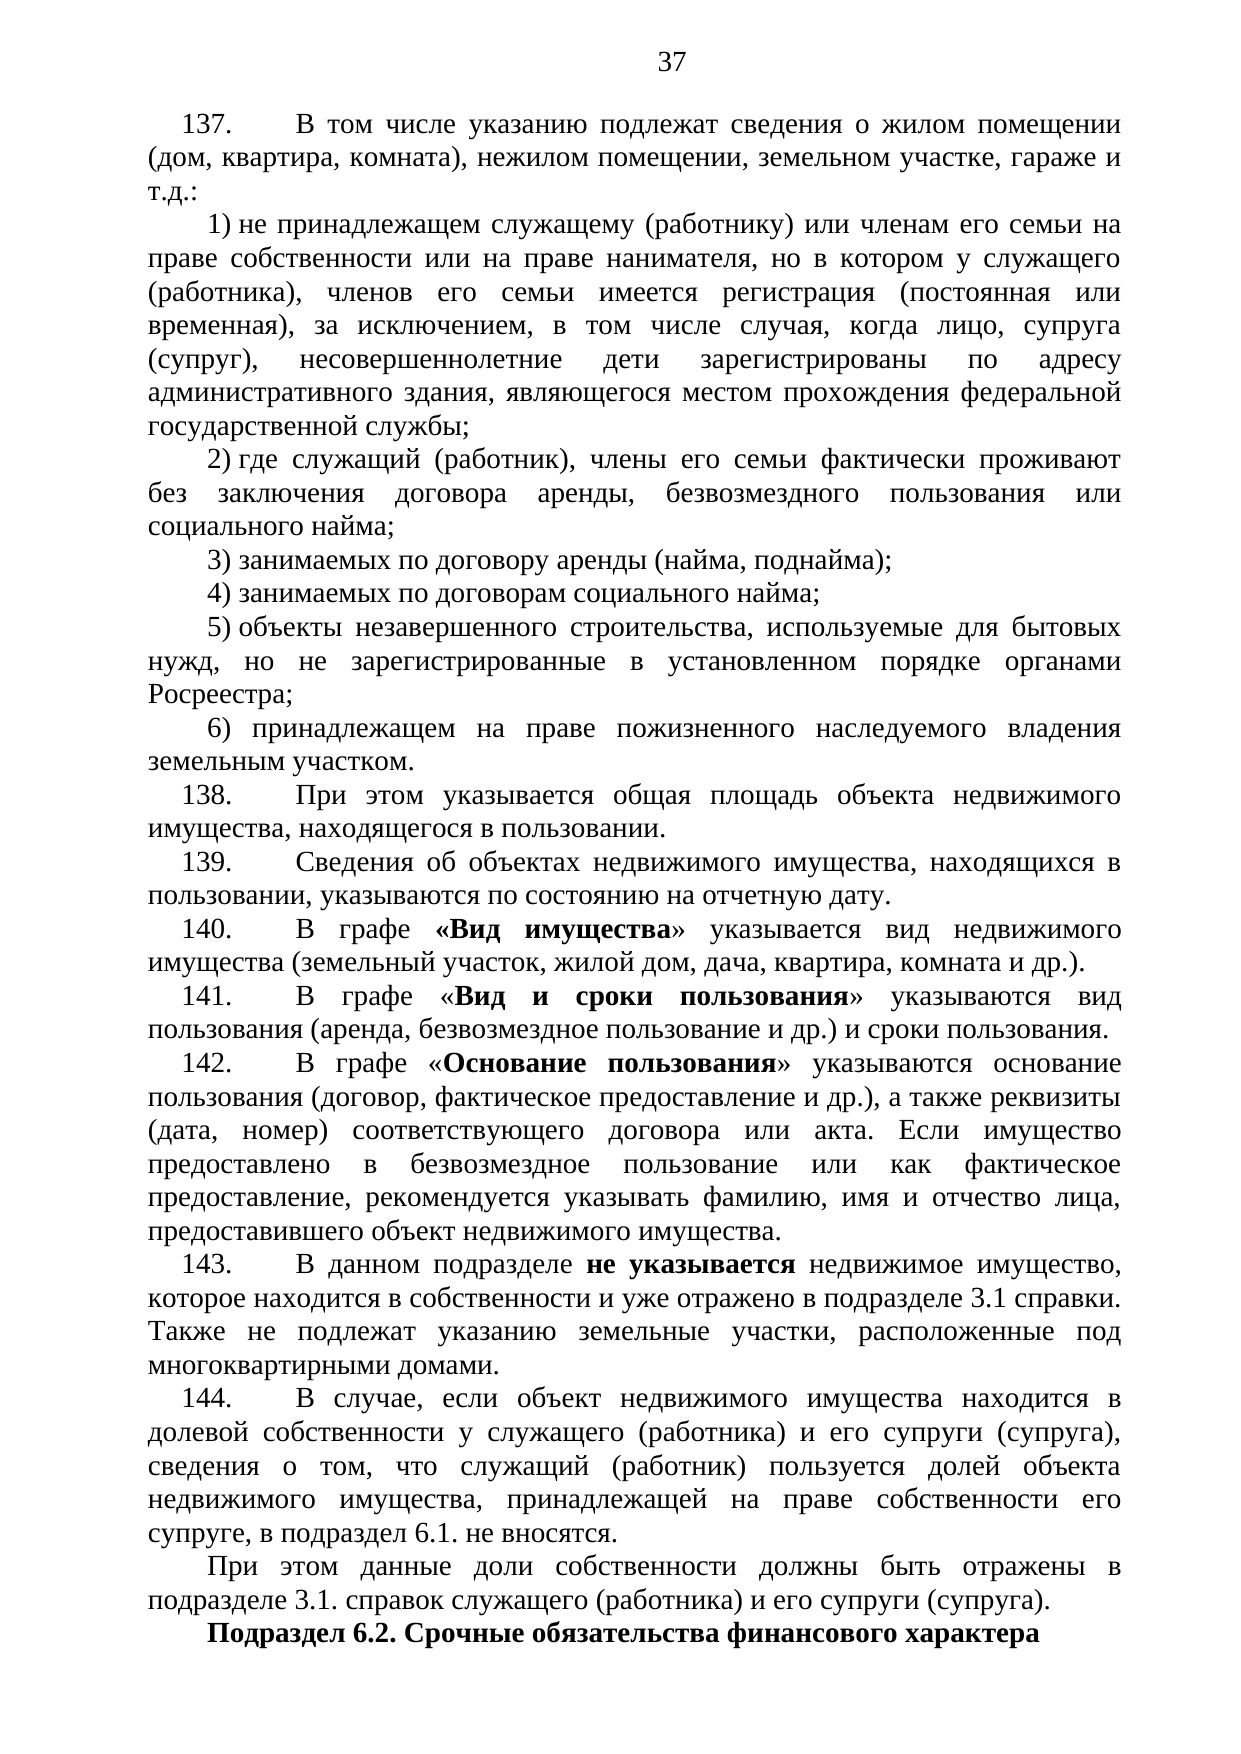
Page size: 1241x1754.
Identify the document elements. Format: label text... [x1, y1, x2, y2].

list Подраздел 6.2. Срочные обязательства финансового характера [148, 1615, 1122, 1649]
text 3) занимаемых по договору аренды (найма, поднайма); [148, 542, 1122, 576]
text При этом данные доли собственности должны быть отражены в подразделе 3.1. справок служащего (работника) и его супруги (супруга). [148, 1548, 1122, 1615]
list В графе «Вид имущества» указывается вид недвижимого имущества (земельный участок, жилой дом, дача, квартира, комната и др.). [148, 911, 1122, 978]
text 6) принадлежащем на праве пожизненного наследуемого владения земельным участком. [148, 710, 1122, 777]
list В случае, если объект недвижимого имущества находится в долевой собственности у служащего (работника) и его супруги (супруга), сведения о том, что служащий (работник) пользуется долей объекта недвижимого имущества, принадлежащей на праве собственности его супруге, в подраздел 6.1. не вносятся. [148, 1381, 1122, 1548]
list При этом указывается общая площадь объекта недвижимого имущества, находящегося в пользовании. [148, 777, 1122, 844]
list В том числе указанию подлежат сведения о жилом помещении (дом, квартира, комната), нежилом помещении, земельном участке, гараже и т.д.: [148, 106, 1122, 207]
text 5) объекты незавершенного строительства, используемые для бытовых нужд, но не зарегистрированные в установленном порядке органами Росреестра; [148, 609, 1122, 710]
list В графе «Вид и сроки пользования» указываются вид пользования (аренда, безвозмездное пользование и др.) и сроки пользования. [148, 978, 1122, 1045]
text 4) занимаемых по договорам социального найма; [148, 576, 1122, 609]
list В данном подразделе не указывается недвижимое имущество, которое находится в собственности и уже отражено в подразделе 3.1 справки. Также не подлежат указанию земельные участки, расположенные под многоквартирными домами. [148, 1246, 1122, 1381]
text 2) где служащий (работник), члены его семьи фактически проживают без заключения договора аренды, безвозмездного пользования или социального найма; [148, 441, 1122, 542]
text 1) не принадлежащем служащему (работнику) или членам его семьи на праве собственности или на праве нанимателя, но в котором у служащего (работника), членов его семьи имеется регистрация (постоянная или временная), за исключением, в том числе случая, когда лицо, супруга (супруг), несовершеннолетние дети зарегистрированы по адресу административного здания, являющегося местом прохождения федеральной государственной службы; [148, 207, 1122, 441]
list Сведения об объектах недвижимого имущества, находящихся в пользовании, указываются по состоянию на отчетную дату. [148, 844, 1122, 911]
list В графе «Основание пользования» указываются основание пользования (договор, фактическое предоставление и др.), а также реквизиты (дата, номер) соответствующего договора или акта. Если имущество предоставлено в безвозмездное пользование или как фактическое предоставление, рекомендуется указывать фамилию, имя и отчество лица, предоставившего объект недвижимого имущества. [148, 1045, 1122, 1246]
